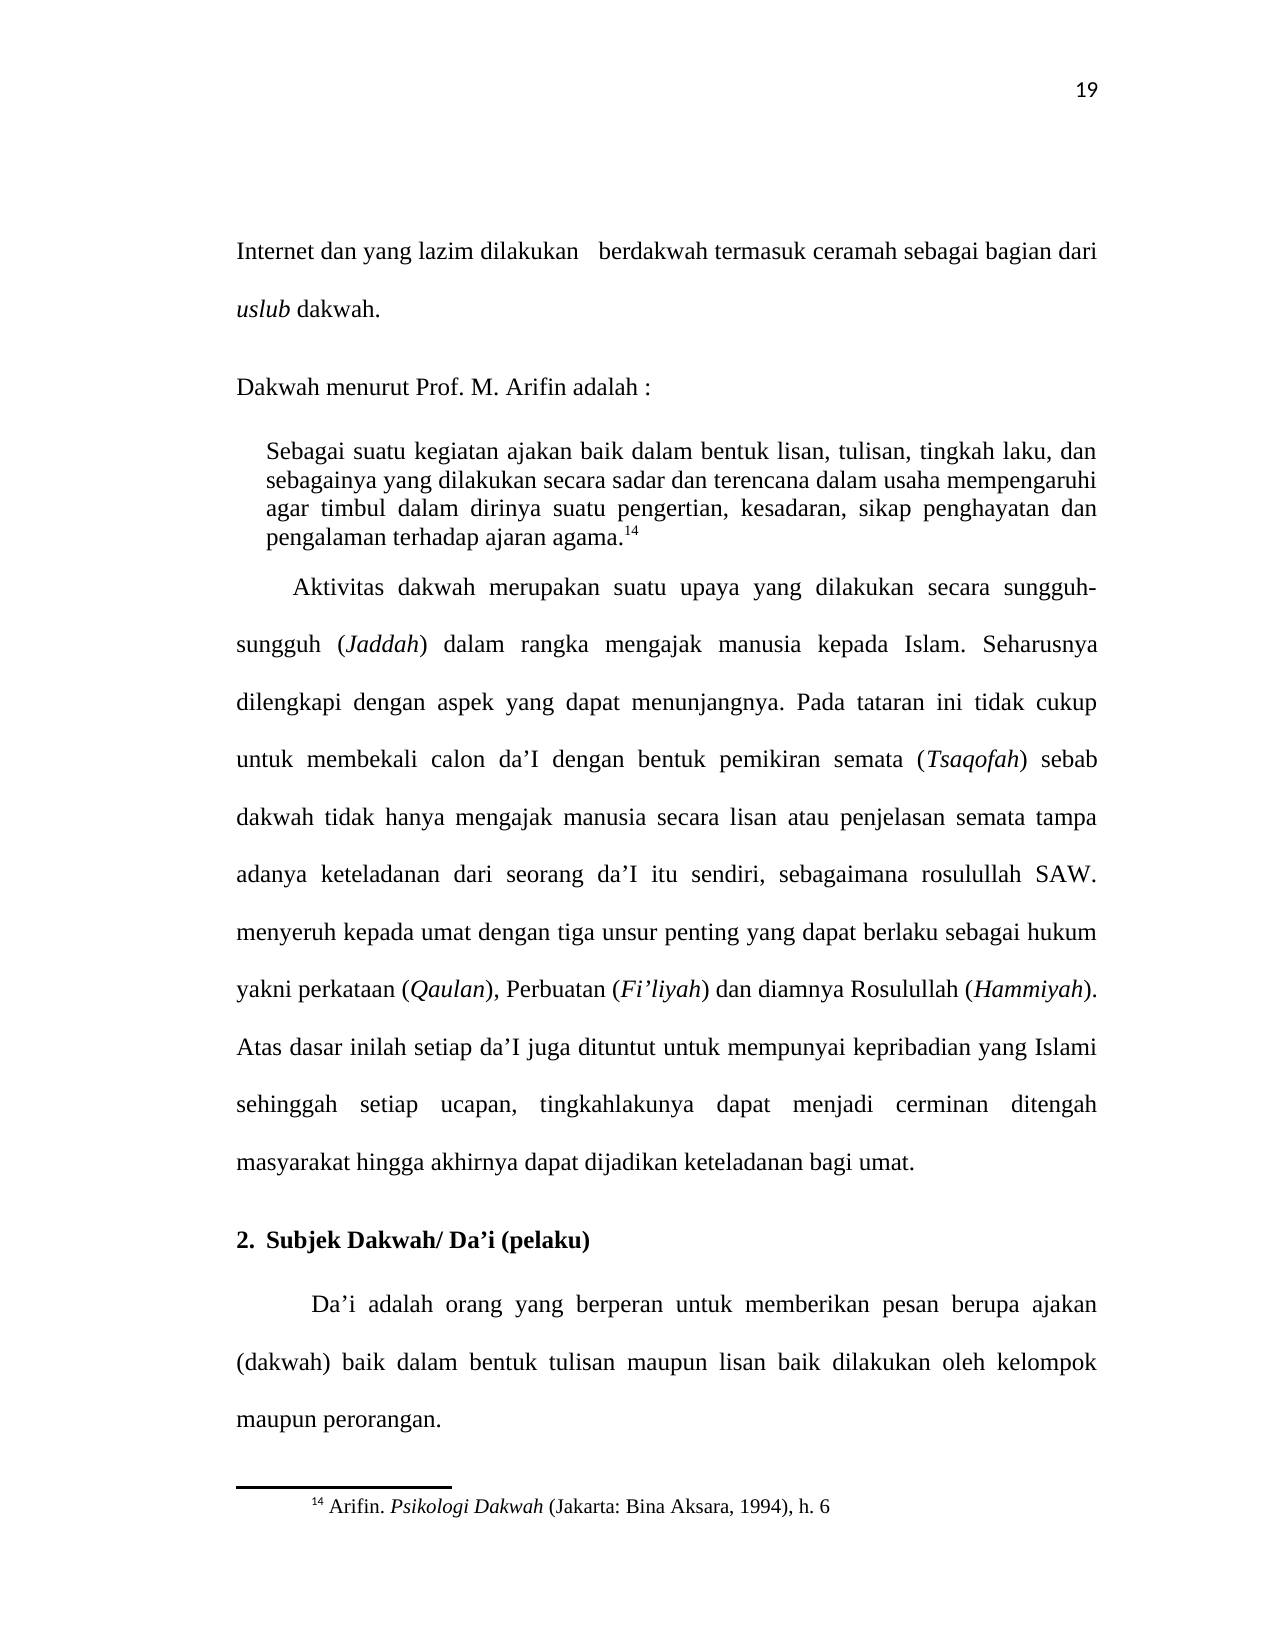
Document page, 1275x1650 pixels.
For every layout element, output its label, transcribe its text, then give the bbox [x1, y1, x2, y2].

list Subjek Dakwah/ Da’i (pelaku) [236, 1225, 1098, 1254]
text Aktivitas dakwah merupakan suatu upaya yang dilakukan secara sungguh-sungguh (Jaddah) dalam rangka mengajak manusia kepada Islam. Seharusnya dilengkapi dengan aspek yang dapat menunjangnya. Pada tataran ini tidak cukup untuk membekali calon da’I dengan bentuk pemikiran semata (Tsaqofah) sebab dakwah tidak hanya mengajak manusia secara lisan atau penjelasan semata tampa adanya keteladanan dari seorang da’I itu sendiri, sebagaimana rosulullah SAW. menyeruh kepada umat dengan tiga unsur penting yang dapat berlaku sebagai hukum yakni perkataan (Qaulan), Perbuatan (Fi’liyah) dan diamnya Rosulullah (Hammiyah). Atas dasar inilah setiap da’I juga dituntut untuk mempunyai kepribadian yang Islami sehinggah setiap ucapan, tingkahlakunya dapat menjadi cerminan ditengah masyarakat hingga akhirnya dapat dijadikan keteladanan bagi umat. [236, 572, 1098, 1176]
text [236, 236, 1098, 322]
text Dakwah menurut Prof. M. Arifin adalah : [236, 372, 1098, 401]
text Sebagai suatu kegiatan ajakan baik dalam bentuk lisan, tulisan, tingkah laku, dan sebagainya yang dilakukan secara sadar dan terencana dalam usaha mempengaruhi agar timbul dalam dirinya suatu pengertian, kesadaran, sikap penghayatan dan pengalaman terhadap ajaran agama. [266, 436, 1098, 551]
text Da’i adalah orang yang berperan untuk memberikan pesan berupa ajakan (dakwah) baik dalam bentuk tulisan maupun lisan baik dilakukan oleh kelompok maupun perorangan. [236, 1289, 1098, 1433]
